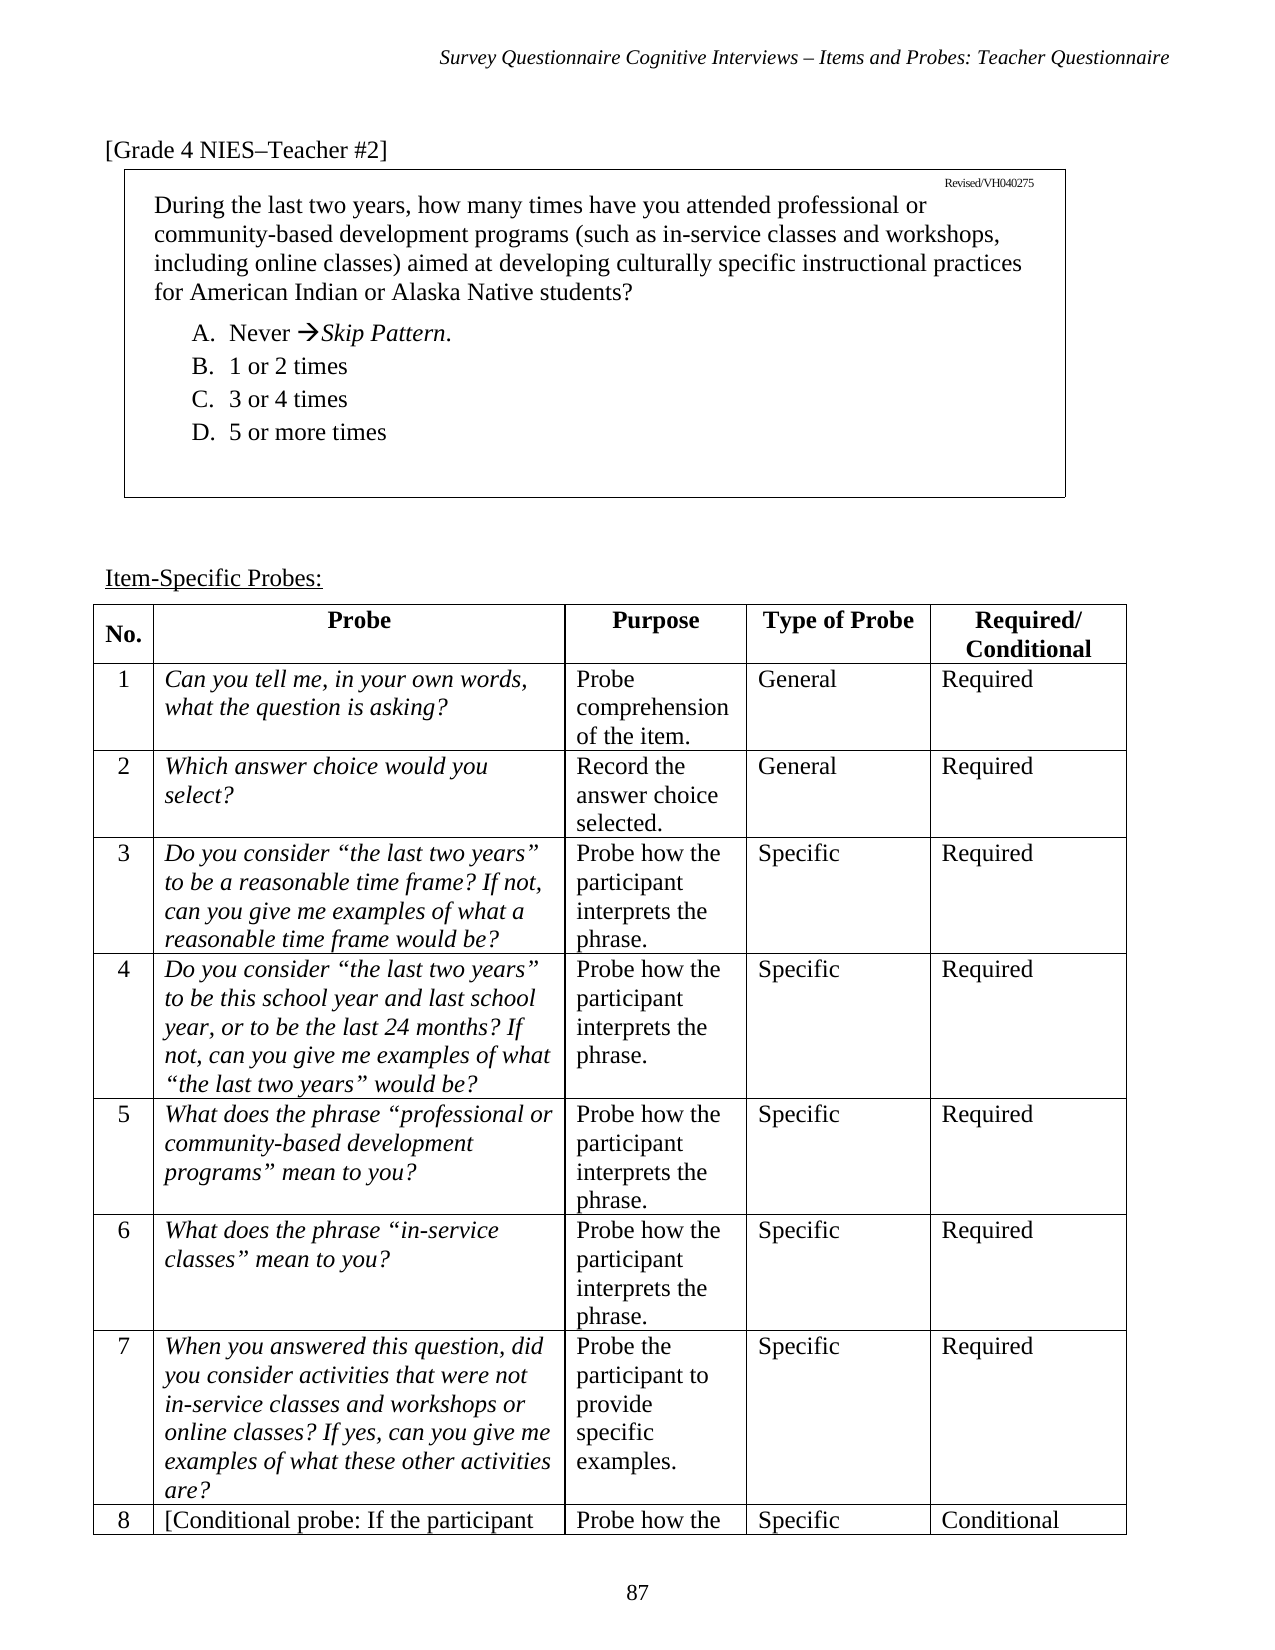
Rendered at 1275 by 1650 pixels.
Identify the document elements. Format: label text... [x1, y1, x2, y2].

table_cell Probe how the participant interprets the phrase. [566, 1215, 746, 1330]
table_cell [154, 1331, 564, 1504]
table_cell Specific [747, 1099, 930, 1214]
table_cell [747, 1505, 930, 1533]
table_cell 7 [94, 1331, 153, 1504]
table_cell What does the phrase “professional or community-based development programs” mean to you? [154, 1099, 564, 1214]
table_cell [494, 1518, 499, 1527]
table_cell 4 [94, 954, 153, 1098]
table_cell Required [931, 751, 1126, 837]
table_cell Probe comprehension of the item. [566, 664, 746, 750]
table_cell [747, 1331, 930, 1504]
table_cell General [747, 664, 930, 750]
table_header Probe [154, 605, 564, 663]
table_cell Do you consider “the last two years” to be a reasonable time frame? If not, can you give me examples of what a reasonable time frame would be? [154, 838, 564, 953]
table_cell Specific [747, 838, 930, 953]
table_cell General [747, 751, 930, 837]
text Item-Specific Probes: [105, 563, 1170, 592]
table_cell Required [931, 954, 1126, 1098]
table_cell Required [931, 664, 1126, 750]
table_cell What does the phrase “in-service classes” mean to you? [154, 1215, 564, 1330]
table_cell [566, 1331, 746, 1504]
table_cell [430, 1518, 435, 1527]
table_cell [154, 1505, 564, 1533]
table_cell Required [931, 1099, 1126, 1214]
table_header Type of Probe [747, 605, 930, 663]
table_cell Record the answer choice selected. [566, 751, 746, 837]
table_cell Specific [747, 1215, 930, 1330]
table_cell Required [931, 1215, 1126, 1330]
table_header Purpose [566, 605, 746, 663]
table_cell Specific [747, 954, 930, 1098]
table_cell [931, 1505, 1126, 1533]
table_header No. [94, 605, 153, 663]
table_cell Required [931, 838, 1126, 953]
table_cell Probe how the participant interprets the phrase. [566, 1099, 746, 1214]
table_cell Do you consider “the last two years” to be this school year and last school year, or to be the last 24 months? If not, can you give me examples of what “the last two years” would be? [154, 954, 564, 1098]
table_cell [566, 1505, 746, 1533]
list [Grade 4 NIES–Teacher #2] [105, 136, 1170, 497]
table_cell Can you tell me, in your own words, what the question is asking? [154, 664, 564, 750]
table_cell Which answer choice would you select? [154, 751, 564, 837]
table_cell 5 [94, 1099, 153, 1214]
table_cell 3 [94, 838, 153, 953]
table_cell 1 [94, 664, 153, 750]
table_cell Probe how the participant interprets the phrase. [566, 954, 746, 1098]
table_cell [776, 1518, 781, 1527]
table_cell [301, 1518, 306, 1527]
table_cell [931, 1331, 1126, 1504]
table_cell 2 [94, 751, 153, 837]
table_cell Probe how the participant interprets the phrase. [566, 838, 746, 953]
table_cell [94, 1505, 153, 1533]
table_header Required/ Conditional [931, 605, 1126, 663]
table_cell 6 [94, 1215, 153, 1330]
